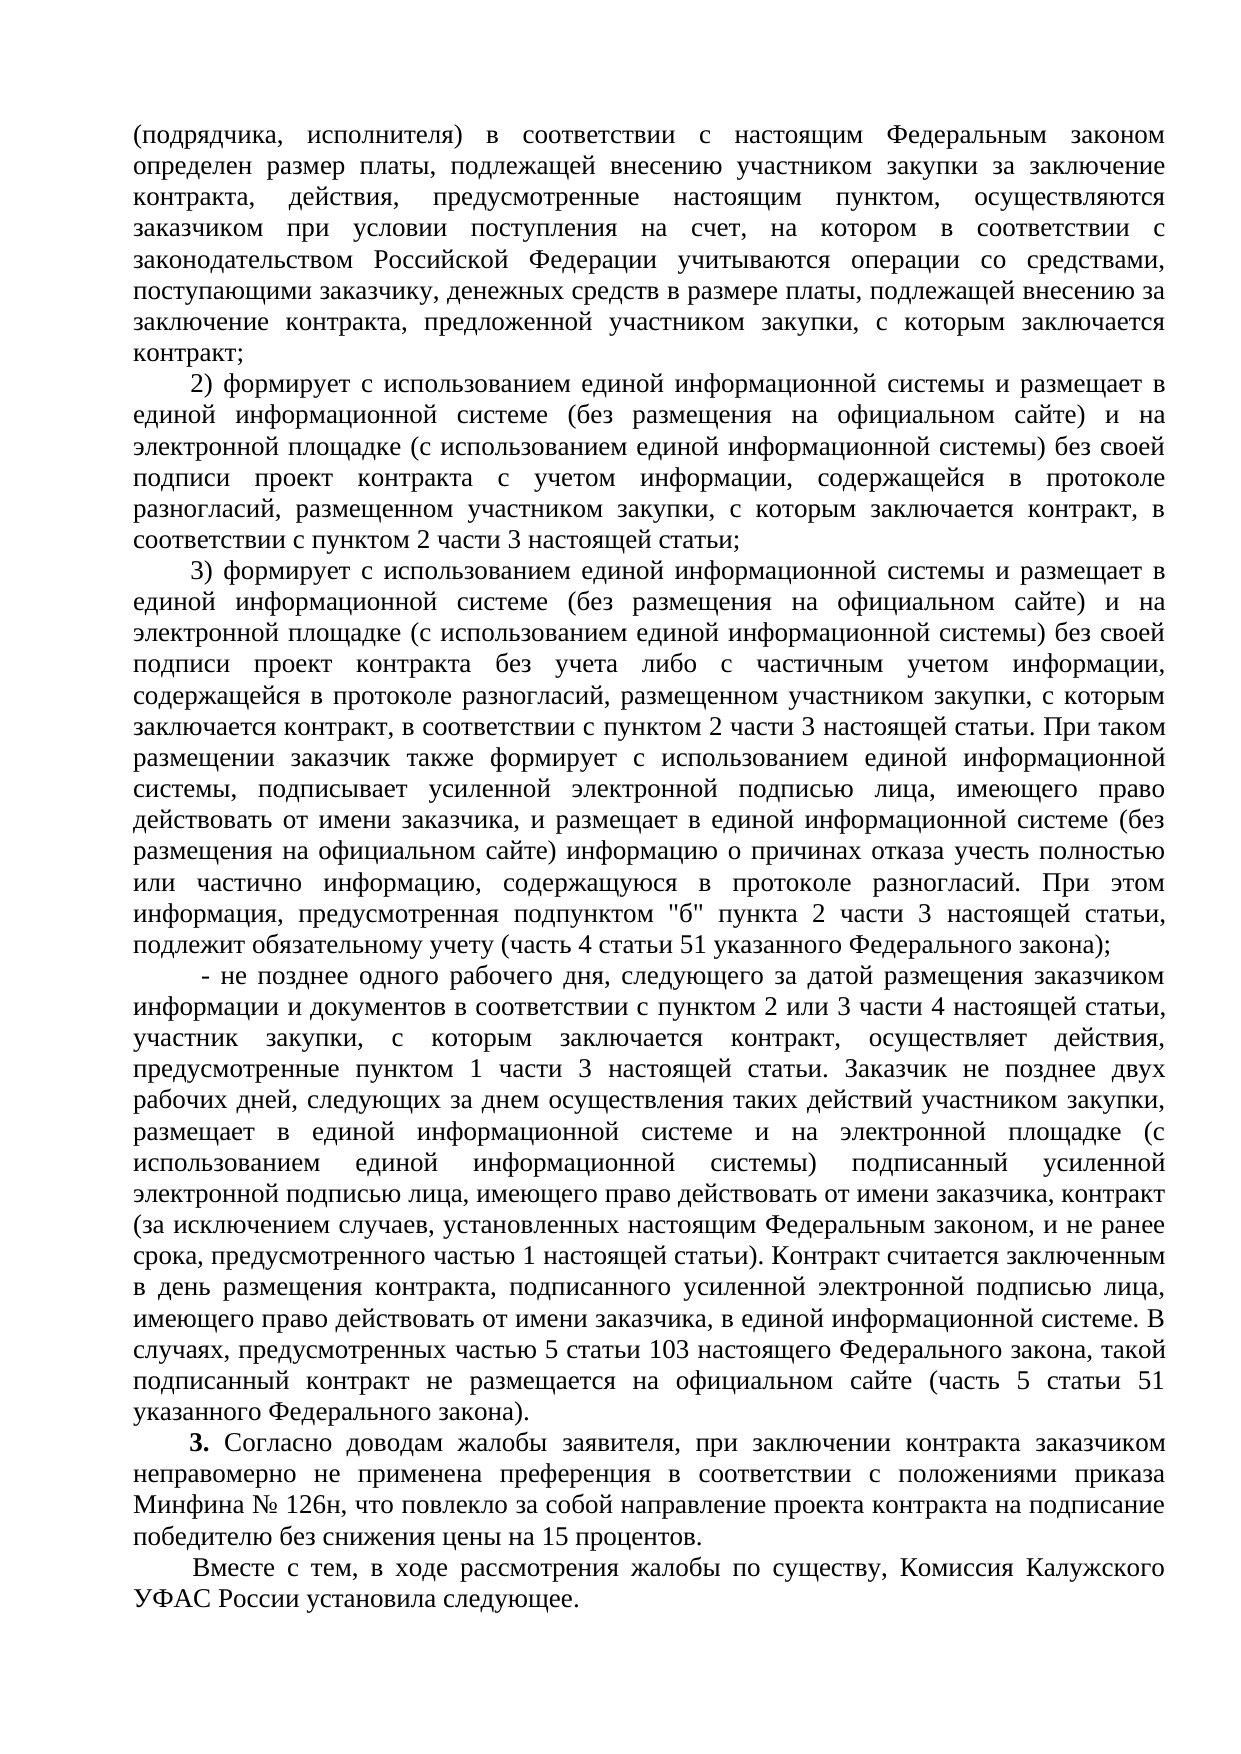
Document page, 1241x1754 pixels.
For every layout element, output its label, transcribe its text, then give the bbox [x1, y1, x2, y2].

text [133, 118, 1167, 367]
text - не позднее одного рабочего дня, следующего за датой размещения заказчиком информации и документов в соответствии с пунктом 2 или 3 части 4 настоящей статьи, участник закупки, с которым заключается контракт, осуществляет действия, предусмотренные пунктом 1 части 3 настоящей статьи. Заказчик не позднее двух рабочих дней, следующих за днем осуществления таких действий участником закупки, размещает в единой информационной системе и на электронной площадке (с использованием единой информационной системы) подписанный усиленной электронной подписью лица, имеющего право действовать от имени заказчика, контракт (за исключением случаев, установленных настоящим Федеральным законом, и не ранее срока, предусмотренного частью 1 настоящей статьи). Контракт считается заключенным в день размещения контракта, подписанного усиленной электронной подписью лица, имеющего право действовать от имени заказчика, в единой информационной системе. В случаях, предусмотренных частью 5 статьи 103 настоящего Федерального закона, такой подписанный контракт не размещается на официальном сайте (часть 5 статьи 51 указанного Федерального закона). [133, 959, 1167, 1426]
text 3. Согласно доводам жалобы заявителя, при заключении контракта заказчиком неправомерно не применена преференция в соответствии с положениями приказа Минфина № 126н, что повлекло за собой направление проекта контракта на подписание победителю без снижения цены на 15 процентов. [133, 1426, 1167, 1551]
text 3) формирует с использованием единой информационной системы и размещает в единой информационной системе (без размещения на официальном сайте) и на электронной площадке (с использованием единой информационной системы) без своей подписи проект контракта без учета либо с частичным учетом информации, содержащейся в протоколе разногласий, размещенном участником закупки, с которым заключается контракт, в соответствии с пунктом 2 части 3 настоящей статьи. При таком размещении заказчик также формирует с использованием единой информационной системы, подписывает усиленной электронной подписью лица, имеющего право действовать от имени заказчика, и размещает в единой информационной системе (без размещения на официальном сайте) информацию о причинах отказа учесть полностью или частично информацию, содержащуюся в протоколе разногласий. При этом информация, предусмотренная подпунктом "б" пункта 2 части 3 настоящей статьи, подлежит обязательному учету (часть 4 статьи 51 указанного Федерального закона); [133, 554, 1167, 959]
text Вместе с тем, в ходе рассмотрения жалобы по существу, Комиссия Калужского УФАС России установила следующее. [133, 1551, 1167, 1613]
text 2) формирует с использованием единой информационной системы и размещает в единой информационной системе (без размещения на официальном сайте) и на электронной площадке (с использованием единой информационной системы) без своей подписи проект контракта с учетом информации, содержащейся в протоколе разногласий, размещенном участником закупки, с которым заключается контракт, в соответствии с пунктом 2 части 3 настоящей статьи; [133, 367, 1167, 554]
